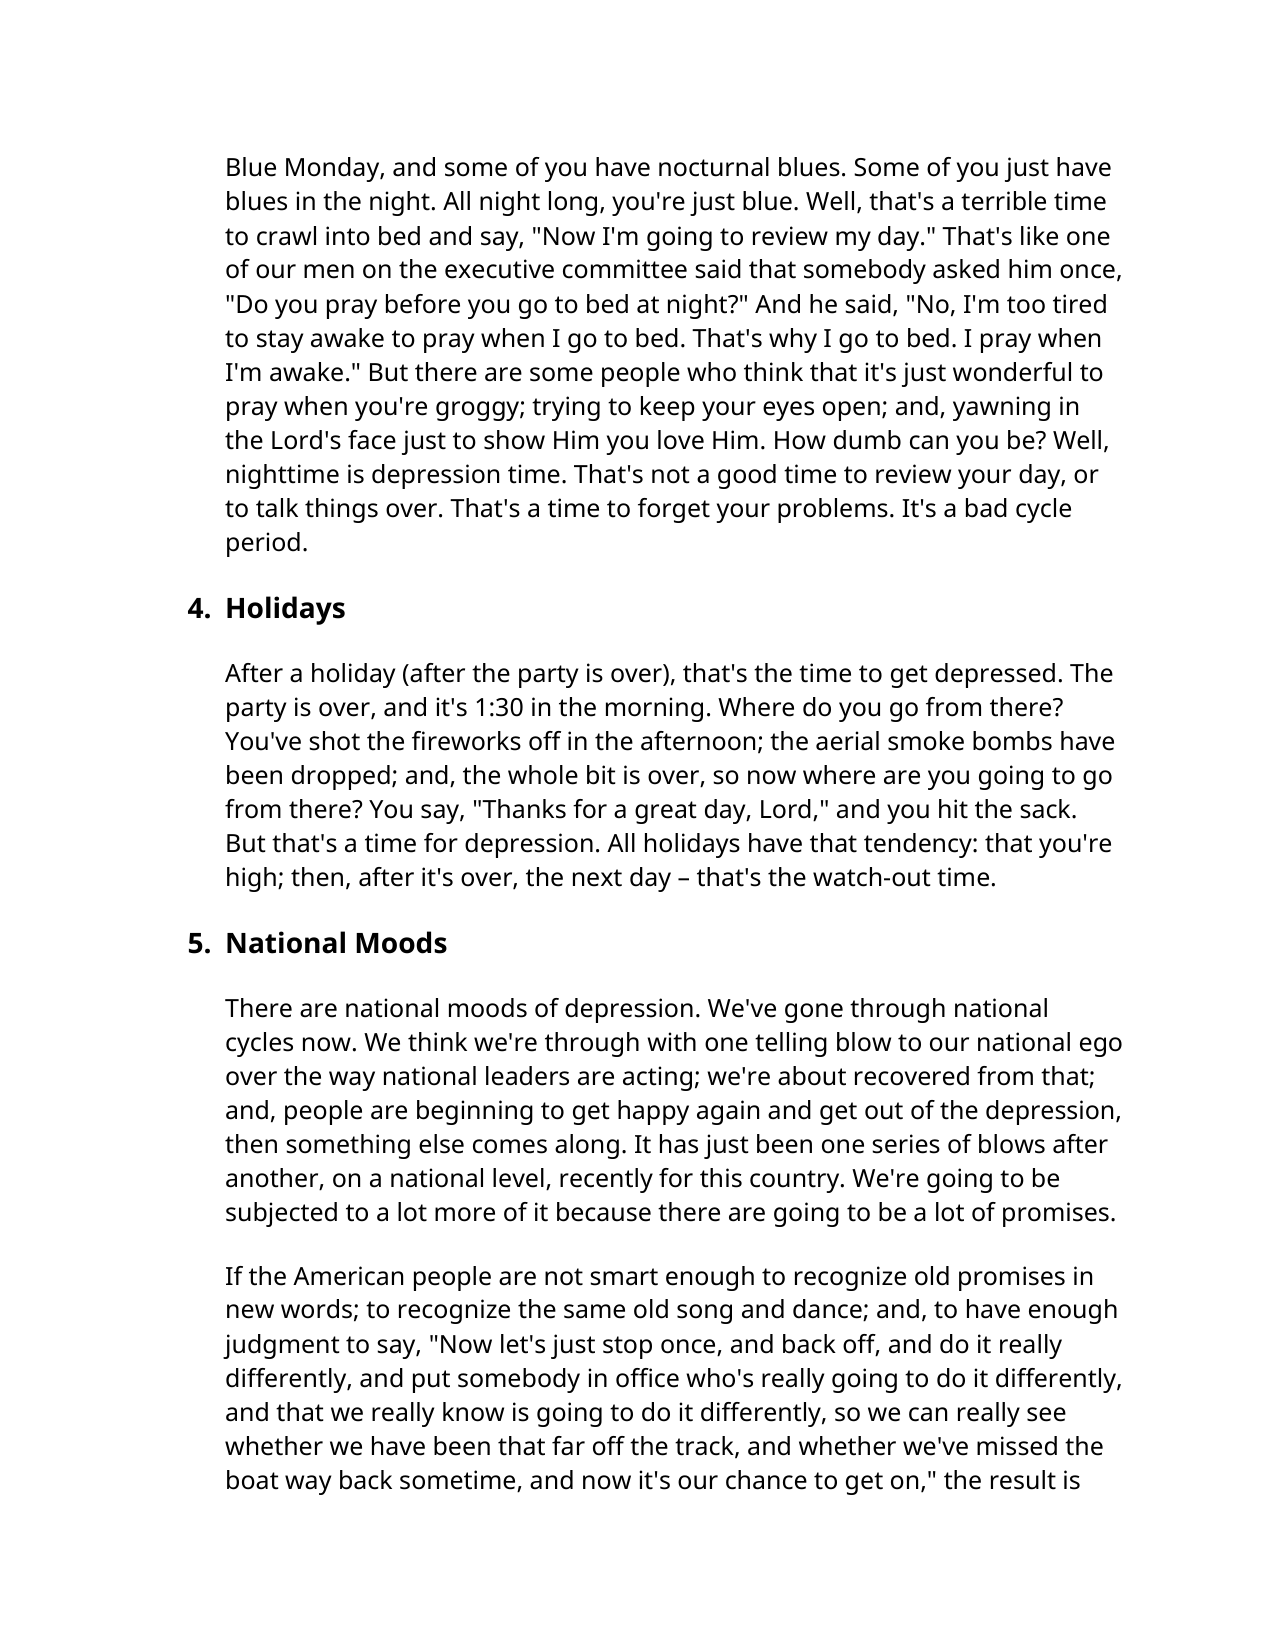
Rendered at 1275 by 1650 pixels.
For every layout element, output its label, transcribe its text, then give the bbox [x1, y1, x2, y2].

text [225, 1258, 1125, 1497]
text After a holiday (after the party is over), that's the time to get depressed. The party is over, and it's 1:30 in the morning. Where do you go from there? You've shot the fireworks off in the afternoon; the aerial smoke bombs have been dropped; and, the whole bit is over, so now where are you going to go from there? You say, "Thanks for a great day, Lord," and you hit the sack. But that's a time for depression. All holidays have that tendency: that you're high; then, after it's over, the next day – that's the watch-out time. [225, 655, 1125, 894]
list Holidays [187, 588, 1125, 626]
text There are national moods of depression. We've gone through national cycles now. We think we're through with one telling blow to our national ego over the way national leaders are acting; we're about recovered from that; and, people are beginning to get happy again and get out of the depression, then something else comes along. It has just been one series of blows after another, on a national level, recently for this country. We're going to be subjected to a lot more of it because there are going to be a lot of promises. [225, 991, 1125, 1229]
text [225, 150, 1125, 559]
list National Moods [187, 923, 1125, 961]
